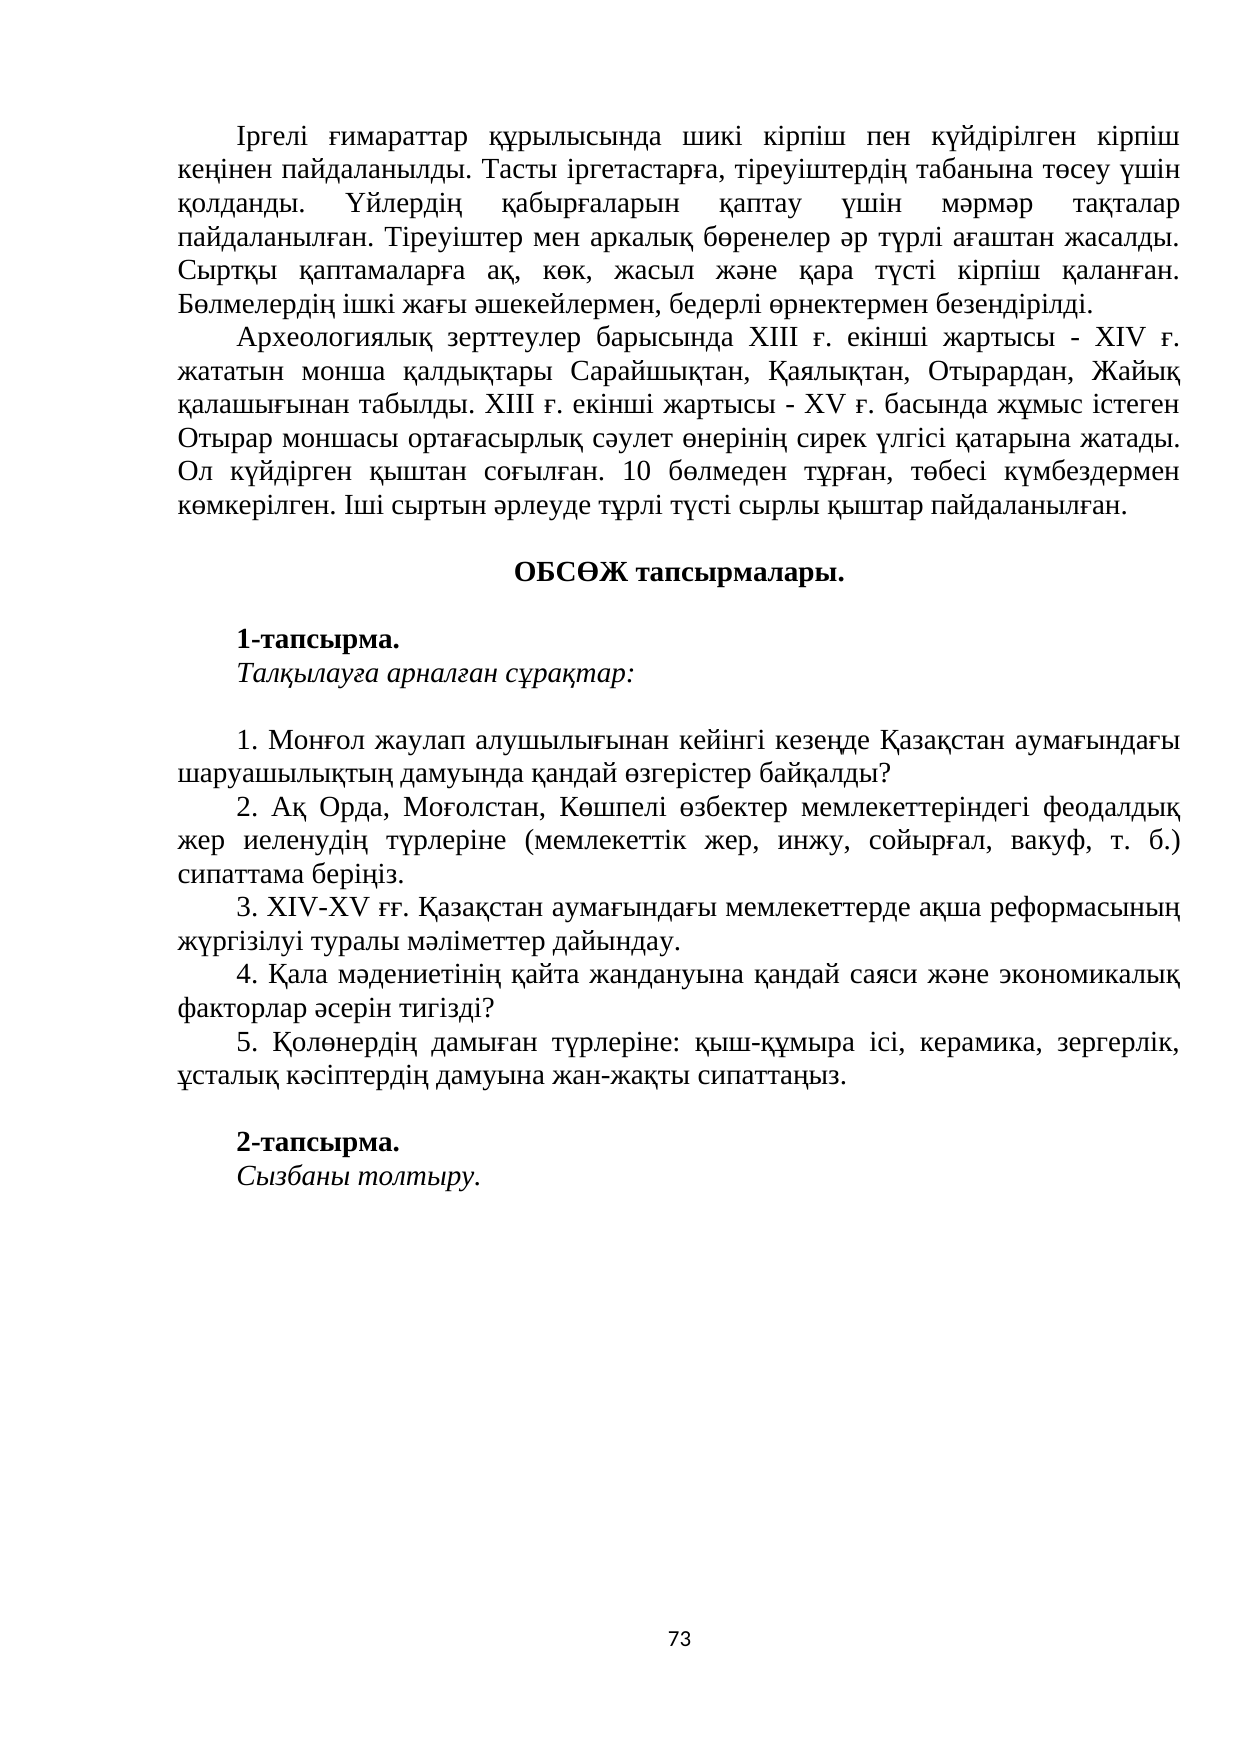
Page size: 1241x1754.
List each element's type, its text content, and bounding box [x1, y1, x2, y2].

text Талқылауға арналған сұрақтар: [177, 655, 1181, 688]
text 1. Монғол жаулап алушылығынан кейінгі кезеңде Қазақстан аумағындағы шаруашылықтың дамуында қандай өзгерістер байқалды? [177, 722, 1181, 789]
text 5. Қолөнердің дамыған түрлеріне: қыш-құмыра ісі, керамика, зергерлік, ұсталық кәсіптердің дамуына жан-жақты сипаттаңыз. [177, 1024, 1181, 1091]
text Археологиялық зерттеулер барысында ХІІІ ғ. екінші жартысы - ХІV ғ. жататын монша қалдықтары Сарайшықтан, Қаялықтан, Отырардан, Жайық қалашығынан табылды. ХІІІ ғ. екінші жартысы - ХV ғ. басында жұмыс істеген Отырар моншасы ортағасырлық сәулет өнерінің сирек үлгісі қатарына жатады. Ол күйдірген қыштан соғылған. 10 бөлмеден тұрған, төбесі күмбездермен көмкерілген. Іші сыртын әрлеуде тұрлі түсті сырлы қыштар пайдаланылған. [177, 319, 1181, 521]
text 2. Ақ Орда, Моғолстан, Көшпелі өзбектер мемлекеттеріндегі феодалдық жер иеленудің түрлеріне (мемлекеттік жер, инжу, сойырғал, вакуф, т. б.) сипаттама беріңіз. [177, 789, 1181, 889]
text ОБСӨЖ тапсырмалары. [177, 554, 1181, 588]
text Сызбаны толтыру. [177, 1158, 1181, 1191]
text 2-тапсырма. [177, 1124, 1181, 1158]
text Іргелі ғимараттар құрылысында шикі кірпіш пен күйдірілген кірпіш кеңінен пайдаланылды. Тасты іргетастарға, тіреуіштердің табанына төсеу үшін қолданды. Үйлердің қабырғаларын қаптау үшін мәрмәр тақталар пайдаланылған. Тіреуіштер мен аркалық бөренелер әр түрлі ағаштан жасалды. Сыртқы қаптамаларға ақ, көк, жасыл және қара түсті кірпіш қаланған. Бөлмелердің ішкі жағы әшекейлермен, бедерлі өрнектермен безендірілді. [177, 118, 1181, 319]
text 4. Қала мәдениетінің қайта жандануына қандай саяси және экономикалық факторлар әсерін тигізді? [177, 957, 1181, 1024]
text 1-тапсырма. [177, 621, 1181, 655]
text 3. XIV-XV ғғ. Қазақстан аумағындағы мемлекеттерде ақша реформасының жүргізілуі туралы мәліметтер дайындау. [177, 889, 1181, 957]
